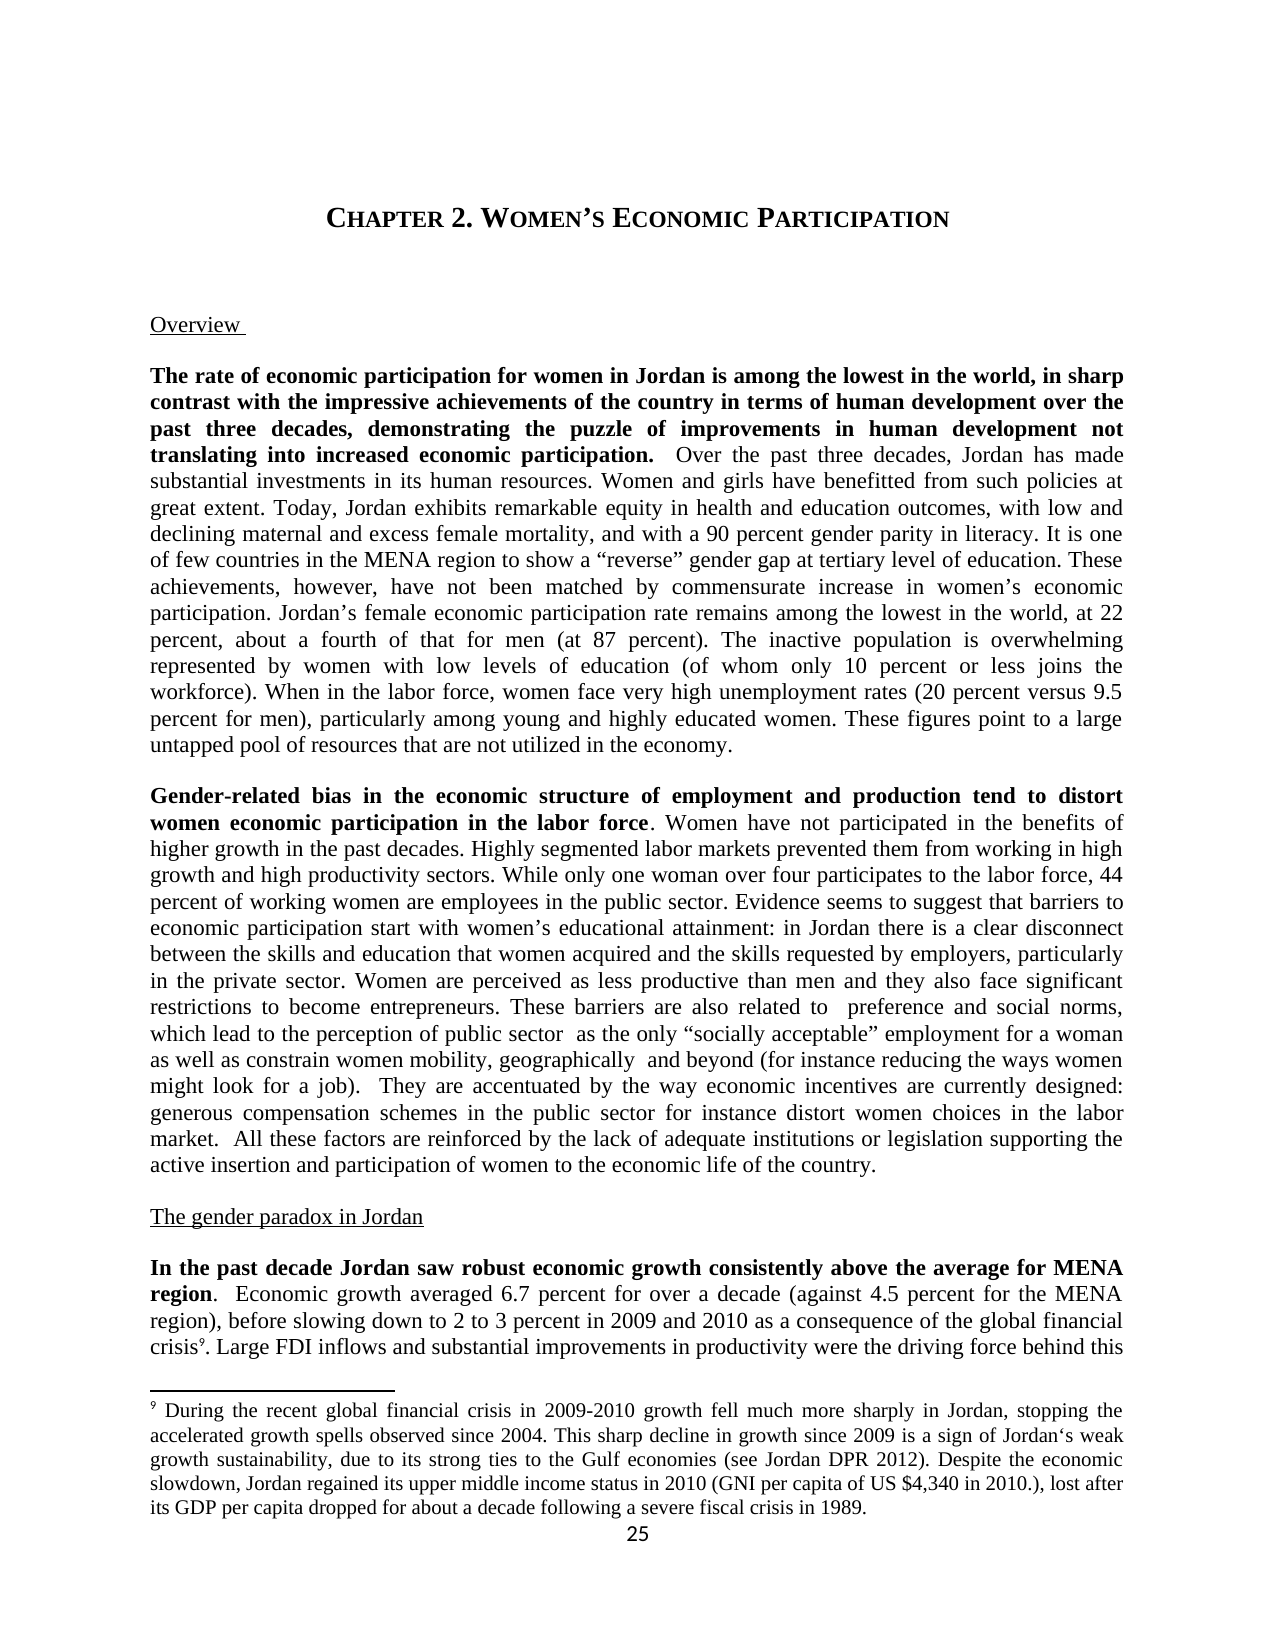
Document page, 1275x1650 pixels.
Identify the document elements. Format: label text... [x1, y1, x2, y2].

subtitle Overview [150, 311, 1125, 337]
subtitle Chapter 2. Women’s Economic Participation [150, 200, 1125, 233]
subtitle The gender paradox in Jordan [150, 1203, 1125, 1229]
text The rate of economic participation for women in Jordan is among the lowest in the world, in sharp contrast with the impressive achievements of the country in terms of human development over the past three decades, demonstrating the puzzle of improvements in human development not translating into increased economic participation. Over the past three decades, Jordan has made substantial investments in its human resources. Women and girls have benefitted from such policies at great extent. Today, Jordan exhibits remarkable equity in health and education outcomes, with low and declining maternal and excess female mortality, and with a 90 percent gender parity in literacy. It is one of few countries in the MENA region to show a “reverse” gender gap at tertiary level of education. These achievements, however, have not been matched by commensurate increase in women’s economic participation. Jordan’s female economic participation rate remains among the lowest in the world, at 22 percent, about a fourth of that for men (at 87 percent). The inactive population is overwhelming represented by women with low levels of education (of whom only 10 percent or less joins the workforce). When in the labor force, women face very high unemployment rates (20 percent versus 9.5 percent for men), particularly among young and highly educated women. These figures point to a large untapped pool of resources that are not utilized in the economy. [150, 362, 1125, 757]
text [150, 1254, 1125, 1360]
text Gender-related bias in the economic structure of employment and production tend to distort women economic participation in the labor force. Women have not participated in the benefits of higher growth in the past decades. Highly segmented labor markets prevented them from working in high growth and high productivity sectors. While only one woman over four participates to the labor force, 44 percent of working women are employees in the public sector. Evidence seems to suggest that barriers to economic participation start with women’s educational attainment: in Jordan there is a clear disconnect between the skills and education that women acquired and the skills requested by employers, particularly in the private sector. Women are perceived as less productive than men and they also face significant restrictions to become entrepreneurs. These barriers are also related to preference and social norms, which lead to the perception of public sector as the only “socially acceptable” employment for a woman as well as constrain women mobility, geographically and beyond (for instance reducing the ways women might look for a job). They are accentuated by the way economic incentives are currently designed: generous compensation schemes in the public sector for instance distort women choices in the labor market. All these factors are reinforced by the lack of adequate institutions or legislation supporting the active insertion and participation of women to the economic life of the country. [150, 782, 1125, 1178]
